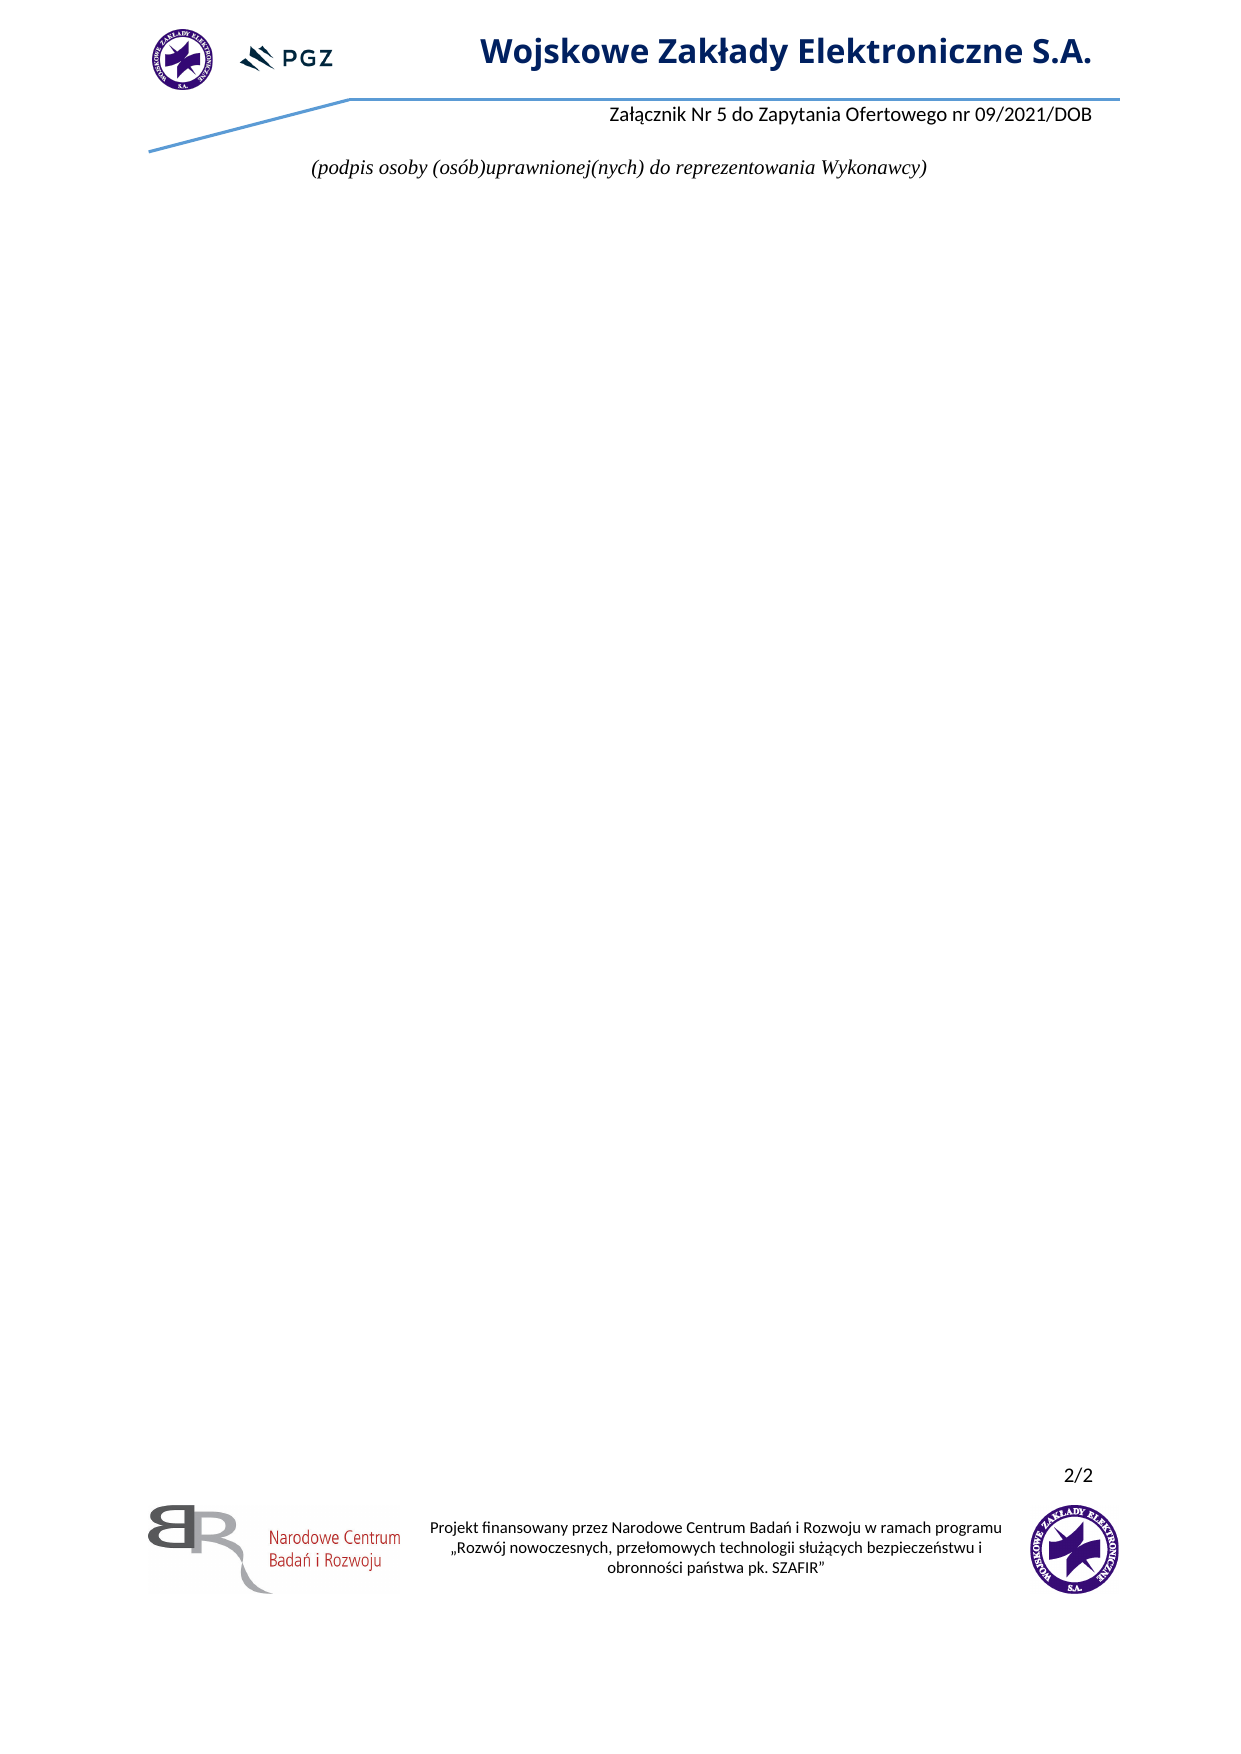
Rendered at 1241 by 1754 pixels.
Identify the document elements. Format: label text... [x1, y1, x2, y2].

picture [233, 38, 335, 73]
picture [148, 1505, 401, 1594]
text (podpis osoby (osób)uprawnionej(nych) do reprezentowania Wykonawcy) [148, 155, 1093, 179]
picture [1030, 1505, 1119, 1594]
picture [152, 29, 213, 90]
